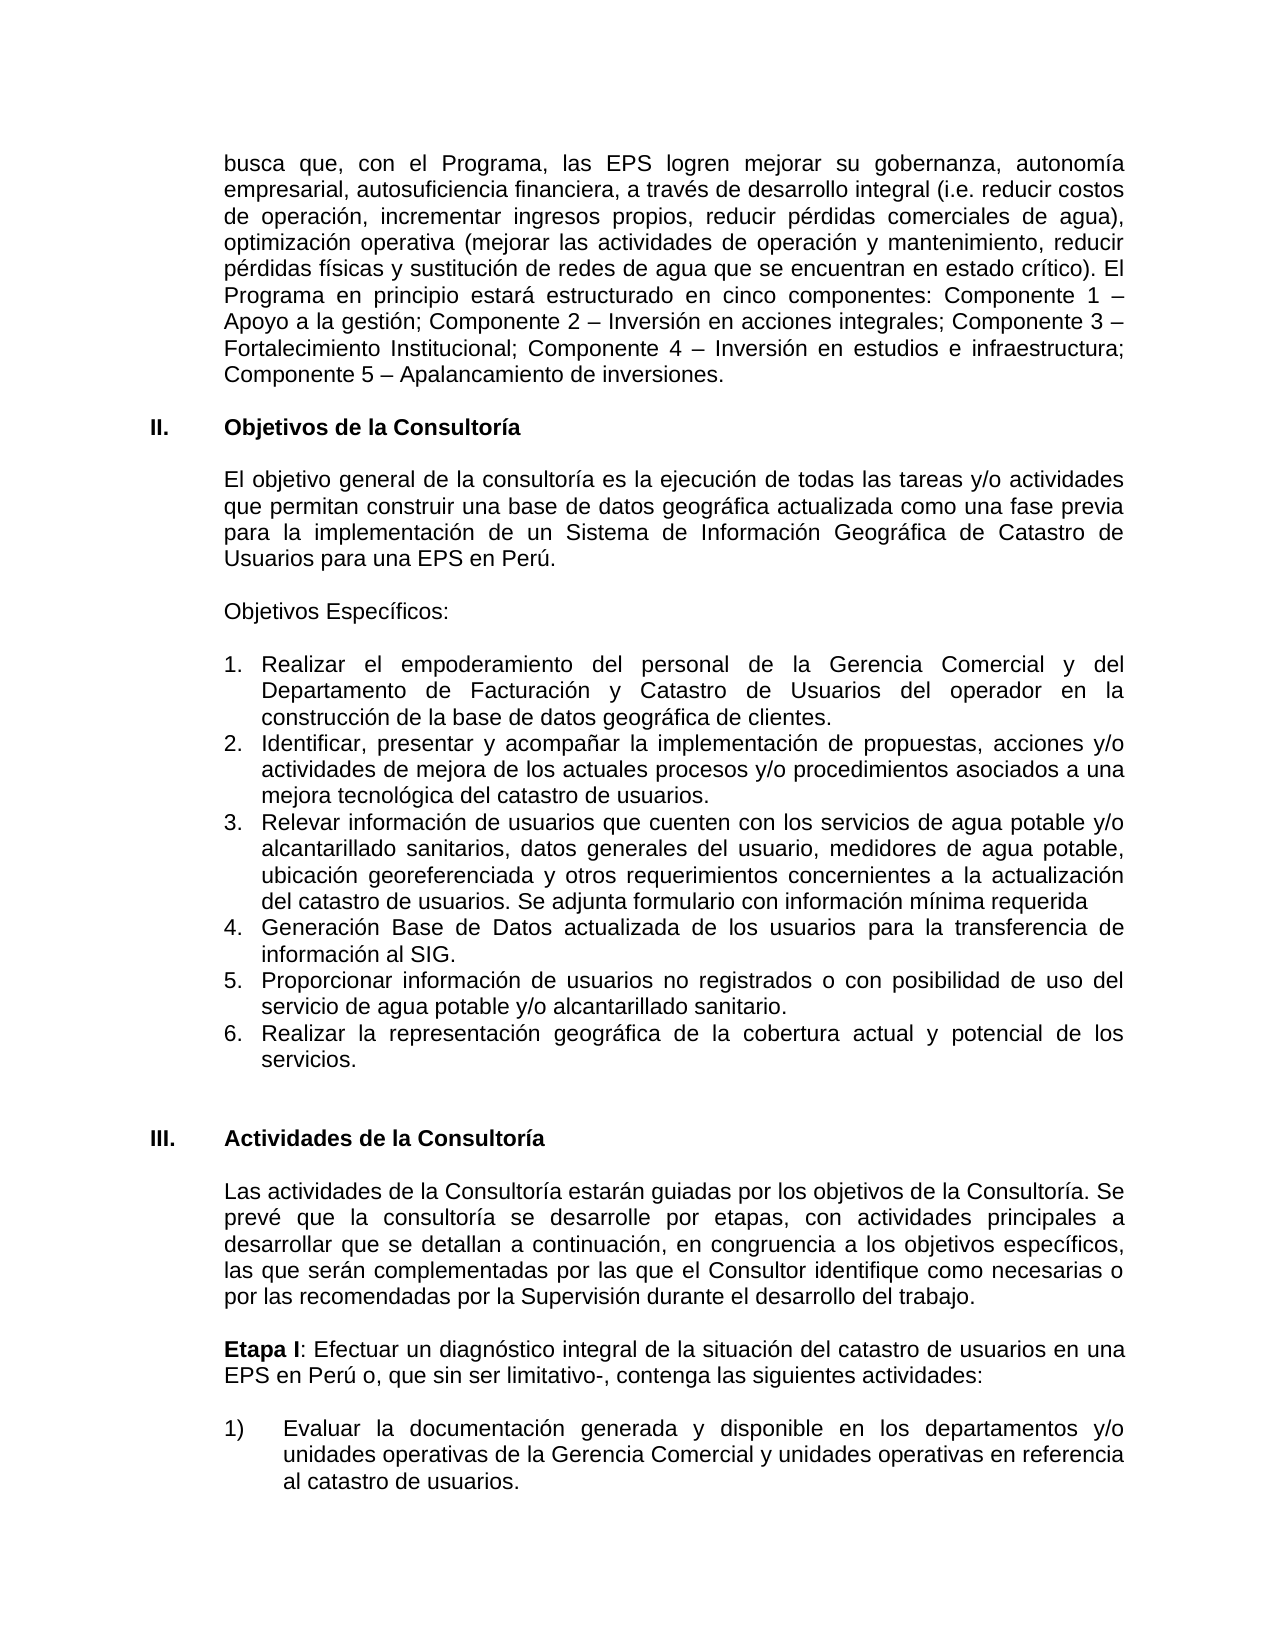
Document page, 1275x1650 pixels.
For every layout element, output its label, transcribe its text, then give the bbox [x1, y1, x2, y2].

text Etapa I: Efectuar un diagnóstico integral de la situación del catastro de usuarios en una EPS en Perú o, que sin ser limitativo-, contenga las siguientes actividades: [224, 1336, 1125, 1389]
list Realizar la representación geográfica de la cobertura actual y potencial de los servicios. [224, 1020, 1125, 1072]
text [224, 150, 1125, 387]
text El objetivo general de la consultoría es la ejecución de todas las tareas y/o actividades que permitan construir una base de datos geográfica actualizada como una fase previa para la implementación de un Sistema de Información Geográfica de Catastro de Usuarios para una EPS en Perú. [224, 466, 1125, 572]
list Actividades de la Consultoría [150, 1125, 1125, 1151]
text Las actividades de la Consultoría estarán guiadas por los objetivos de la Consultoría. Se prevé que la consultoría se desarrolle por etapas, con actividades principales a desarrollar que se detallan a continuación, en congruencia a los objetivos específicos, las que serán complementadas por las que el Consultor identifique como necesarias o por las recomendadas por la Supervisión durante el desarrollo del trabajo. [224, 1178, 1125, 1309]
list Objetivos de la Consultoría [150, 413, 1125, 440]
list Realizar el empoderamiento del personal de la Gerencia Comercial y del Departamento de Facturación y Catastro de Usuarios del operador en la construcción de la base de datos geográfica de clientes. [224, 651, 1125, 730]
list Proporcionar información de usuarios no registrados o con posibilidad de uso del servicio de agua potable y/o alcantarillado sanitario. [224, 967, 1125, 1020]
list Relevar información de usuarios que cuenten con los servicios de agua potable y/o alcantarillado sanitarios, datos generales del usuario, medidores de agua potable, ubicación georeferenciada y otros requerimientos concernientes a la actualización del catastro de usuarios. Se adjunta formulario con información mínima requerida [224, 809, 1125, 914]
list Evaluar la documentación generada y disponible en los departamentos y/o unidades operativas de la Gerencia Comercial y unidades operativas en referencia al catastro de usuarios. [224, 1415, 1125, 1494]
text Objetivos Específicos: [224, 598, 1125, 624]
list Identificar, presentar y acompañar la implementación de propuestas, acciones y/o actividades de mejora de los actuales procesos y/o procedimientos asociados a una mejora tecnológica del catastro de usuarios. [224, 730, 1125, 809]
list Generación Base de Datos actualizada de los usuarios para la transferencia de información al SIG. [224, 914, 1125, 967]
